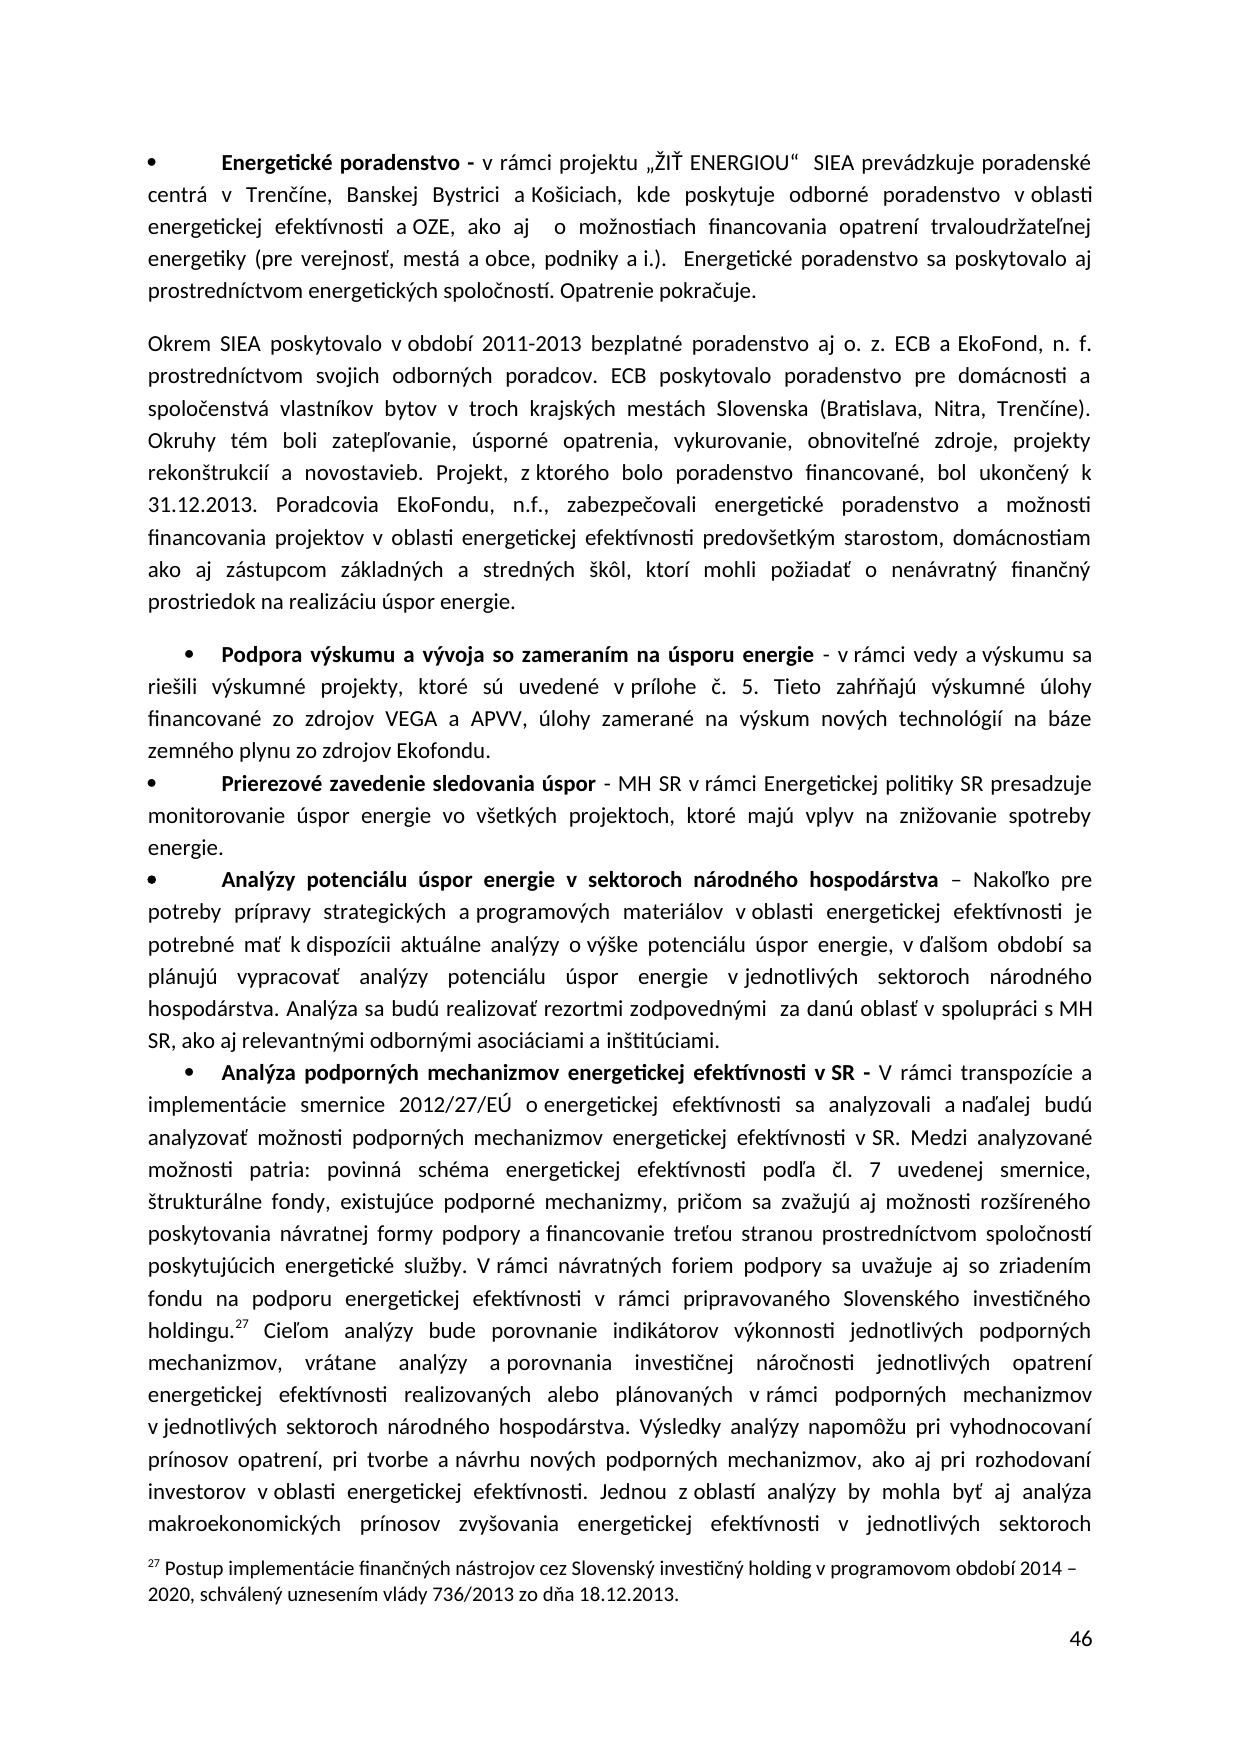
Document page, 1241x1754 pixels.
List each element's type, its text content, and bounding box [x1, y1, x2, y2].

list Energetické poradenstvo - v rámci projektu „ŽIŤ ENERGIOU“ SIEA prevádzkuje poradenské centrá v Trenčíne, Banskej Bystrici a Košiciach, kde poskytuje odborné poradenstvo v oblasti energetickej efektívnosti a OZE, ako aj o možnostiach financovania opatrení trvaloudržateľnej energetiky (pre verejnosť, mestá a obce, podniky a i.). Energetické poradenstvo sa poskytovalo aj prostredníctvom energetických spoločností. Opatrenie pokračuje. [148, 148, 1092, 304]
text Okrem SIEA poskytovalo v období 2011-2013 bezplatné poradenstvo aj o. z. ECB a EkoFond, n. f. prostredníctvom svojich odborných poradcov. ECB poskytovalo poradenstvo pre domácnosti a spoločenstvá vlastníkov bytov v troch krajských mestách Slovenska (Bratislava, Nitra, Trenčíne). Okruhy tém boli zatepľovanie, úsporné opatrenia, vykurovanie, obnoviteľné zdroje, projekty rekonštrukcií a novostavieb. Projekt, z ktorého bolo poradenstvo financované, bol ukončený k 31.12.2013. Poradcovia EkoFondu, n.f., zabezpečovali energetické poradenstvo a možnosti financovania projektov v oblasti energetickej efektívnosti predovšetkým starostom, domácnostiam ako aj zástupcom základných a stredných škôl, ktorí mohli požiadať o nenávratný finančný prostriedok na realizáciu úspor energie. [148, 329, 1092, 615]
list Analýzy potenciálu úspor energie v sektoroch národného hospodárstva – Nakoľko pre potreby prípravy strategických a programových materiálov v oblasti energetickej efektívnosti je potrebné mať k dispozícii aktuálne analýzy o výške potenciálu úspor energie, v ďalšom období sa plánujú vypracovať analýzy potenciálu úspor energie v jednotlivých sektoroch národného hospodárstva. Analýza sa budú realizovať rezortmi zodpovednými za danú oblasť v spolupráci s MH SR, ako aj relevantnými odbornými asociáciami a inštitúciami. [148, 865, 1092, 1054]
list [148, 1058, 1092, 1537]
list Prierezové zavedenie sledovania úspor - MH SR v rámci Energetickej politiky SR presadzuje monitorovanie úspor energie vo všetkých projektoch, ktoré majú vplyv na znižovanie spotreby energie. [148, 769, 1092, 861]
list Podpora výskumu a vývoja so zameraním na úsporu energie - v rámci vedy a výskumu sa riešili výskumné projekty, ktoré sú uvedené v prílohe č. 5. Tieto zahŕňajú výskumné úlohy financované zo zdrojov VEGA a APVV, úlohy zamerané na výskum nových technológií na báze zemného plynu zo zdrojov Ekofondu. [148, 640, 1092, 764]
